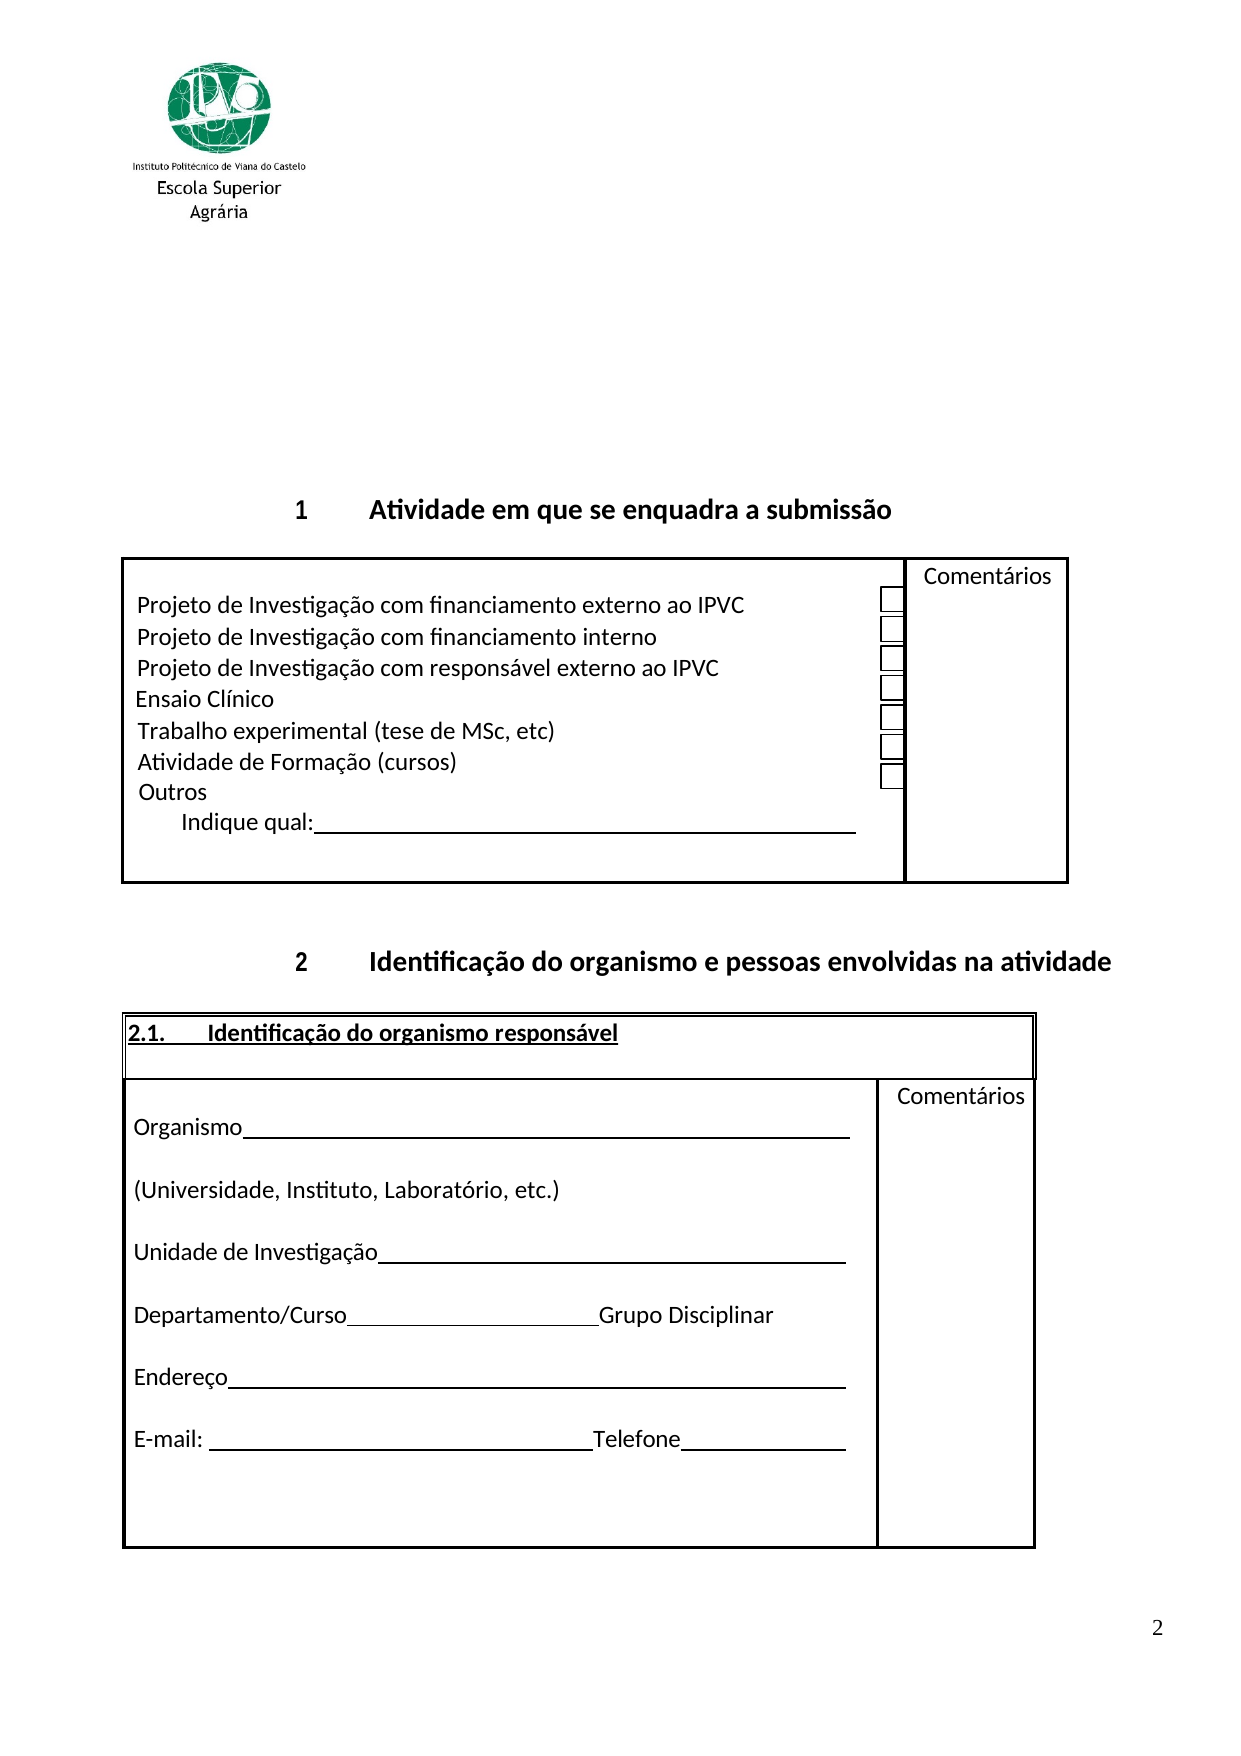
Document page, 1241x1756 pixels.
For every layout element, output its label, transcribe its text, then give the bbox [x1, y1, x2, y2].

list Atividade em que se enquadra a submissão [295, 491, 1163, 526]
table_header Comentários [907, 560, 1066, 881]
table_header Projeto de Investigação com financiamento externo ao IPVC Projeto de Investigação com financiamento interno Projeto de Investigação com responsável externo ao IPVC Ensaio Clínico Trabalho experimental (tese de MSc, etc) Atividade de Formação (cursos) Outros Indique qual: [124, 560, 903, 881]
picture [120, 35, 314, 254]
table_header 2.1. Identificação do organismo responsável [126, 1017, 1032, 1078]
list Identificação do organismo e pessoas envolvidas na atividade [295, 943, 1163, 979]
table_cell Comentários [879, 1080, 1033, 1546]
